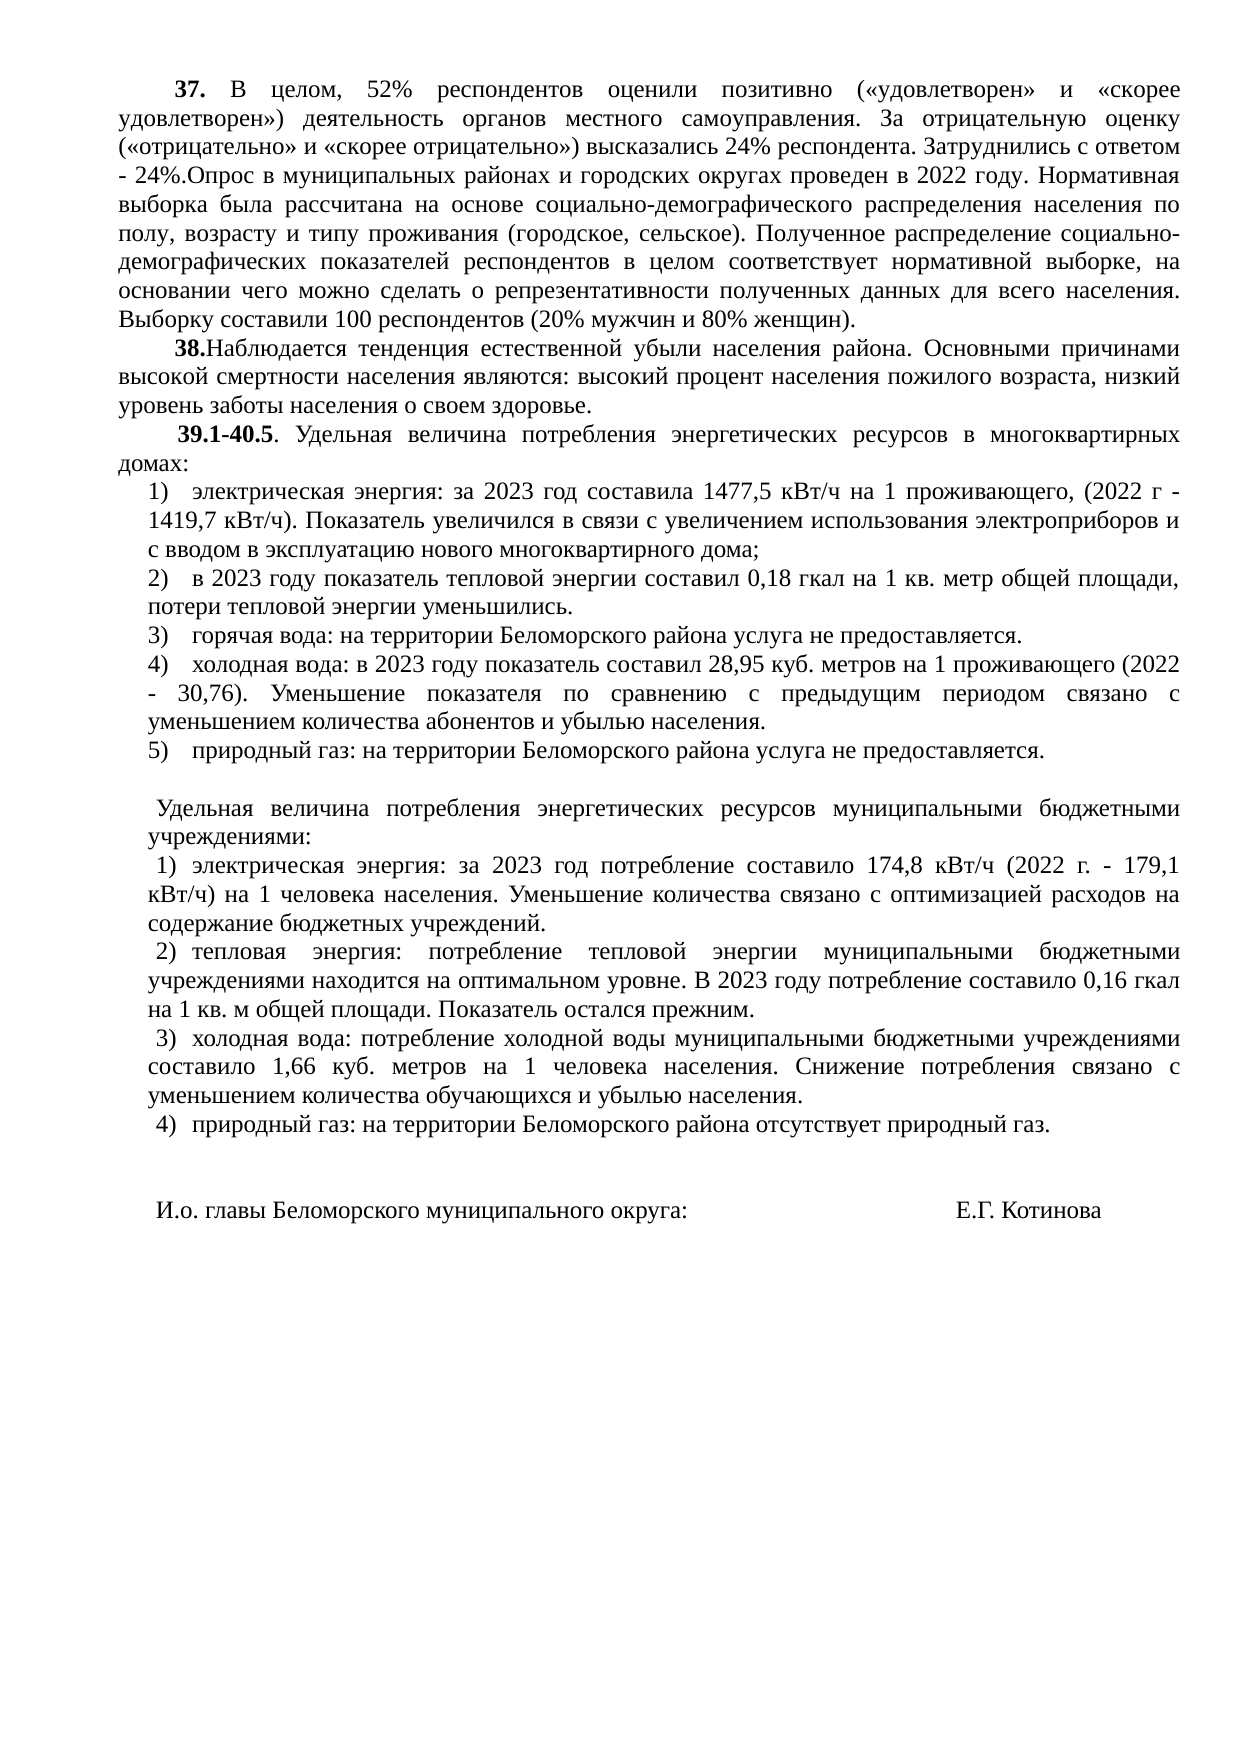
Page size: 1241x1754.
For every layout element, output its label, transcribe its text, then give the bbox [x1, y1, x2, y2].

text Удельная величина потребления энергетических ресурсов муниципальными бюджетными учреждениями: [148, 793, 1181, 850]
list холодная вода: в 2023 году показатель составил 28,95 куб. метров на 1 проживающего (2022 - 30,76). Уменьшение показателя по сравнению с предыдущим периодом связано с уменьшением количества абонентов и убылью населения. [148, 649, 1181, 735]
list в 2023 году показатель тепловой энергии составил 0,18 гкал на общей площади, потери тепловой энергии уменьшились. [148, 563, 1181, 620]
text И.о. главы Беломорского муниципального округа: Е.Г. Котинова [156, 1195, 1181, 1224]
list электрическая энергия: за 2023 год составила 1477,5 кВт/ч на 1 проживающего, (2022 г - 1419,7 кВт/ч). Показатель увеличился в связи с увеличением использования электроприборов и с вводом в эксплуатацию нового многоквартирного дома; [148, 476, 1181, 563]
list электрическая энергия: за 2023 год потребление составило 174,8 кВт/ч (2022 г. - 179,1 кВт/ч) на 1 человека населения. Уменьшение количества связано с оптимизацией расходов на содержание бюджетных учреждений. [148, 850, 1181, 936]
text 37. В целом, 52% респондентов оценили позитивно («удовлетворен» и «скорее удовлетворен») деятельность органов местного самоуправления. За отрицательную оценку («отрицательно» и «скорее отрицательно») высказались 24% респондента. Затруднились с ответом - 24%.Опрос в муниципальных районах и городских округах проведен в 2022 году. Нормативная выборка была рассчитана на основе социально-демографического распределения населения по полу, возрасту и типу проживания (городское, сельское). Полученное распределение социально-демографических показателей респондентов в целом соответствует нормативной выборке, на основании чего можно сделать о репрезентативности полученных данных для всего населения. Выборку составили 100 респондентов (20% мужчин и 80% женщин). [118, 74, 1181, 333]
list тепловая энергия: потребление тепловой энергии муниципальными бюджетными учреждениями находится на оптимальном уровне. В 2023 году потребление составило 0,16 гкал на 1 кв. м общей площади. Показатель остался прежним. [148, 936, 1181, 1023]
text 38.Наблюдается тенденция естественной убыли населения района. Основными причинами высокой смертности населения являются: высокий процент населения пожилого возраста, низкий уровень заботы населения о своем здоровье. [118, 333, 1181, 419]
list горячая вода: на территории Беломорского района услуга не предоставляется. [148, 620, 1181, 649]
list холодная вода: потребление холодной воды муниципальными бюджетными учреждениями составило 1,66 куб. метров на 1 человека населения. Снижение потребления связано с уменьшением количества обучающихся и убылью населения. [148, 1023, 1181, 1109]
list природный газ: на территории Беломорского района услуга не предоставляется. [148, 735, 1181, 764]
list природный газ: на территории Беломорского района отсутствует природный газ. [148, 1109, 1181, 1138]
text 39.1-40.5. Удельная величина потребления энергетических ресурсов в многоквартирных домах: [118, 419, 1181, 476]
